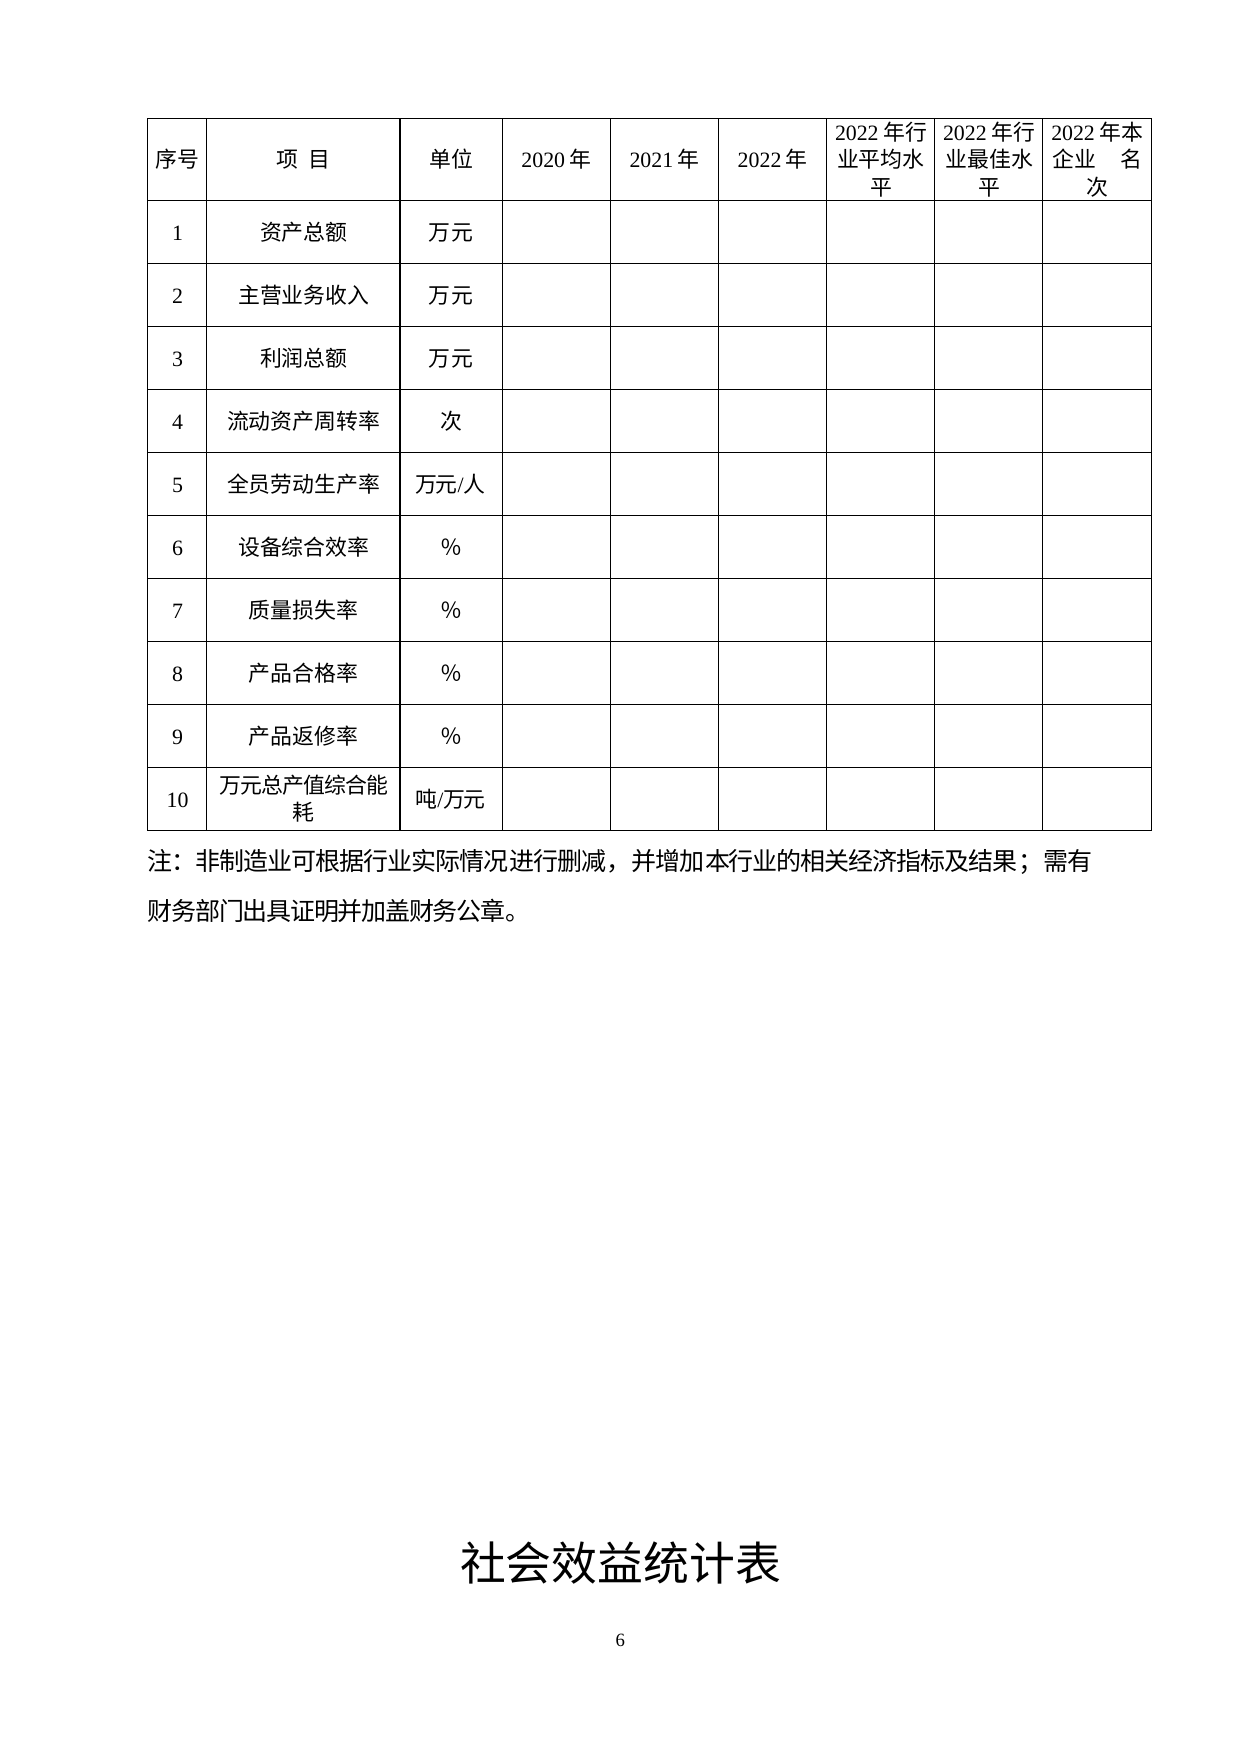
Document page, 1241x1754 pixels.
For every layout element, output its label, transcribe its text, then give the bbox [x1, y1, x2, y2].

table_cell [719, 768, 826, 830]
table_cell 万元 [401, 264, 502, 326]
table_cell [503, 264, 610, 326]
table_cell [827, 516, 934, 578]
table_cell 利润总额 [207, 327, 399, 389]
table_cell [1043, 642, 1151, 704]
table_cell [1043, 453, 1151, 515]
table_cell [719, 264, 826, 326]
table_cell [935, 201, 1042, 263]
table_cell [1043, 201, 1151, 263]
table_cell 万元/人 [401, 453, 502, 515]
table_cell ％ [401, 516, 502, 578]
table_cell [611, 705, 718, 767]
table_cell 产品合格率 [207, 642, 399, 704]
table_cell 8 [148, 642, 206, 704]
table_cell 6 [148, 516, 206, 578]
table_cell [611, 642, 718, 704]
table_cell [827, 579, 934, 641]
table_cell [503, 516, 610, 578]
table_cell 5 [148, 453, 206, 515]
table_cell [719, 579, 826, 641]
table_cell [503, 579, 610, 641]
table_cell ％ [401, 642, 502, 704]
table_cell [719, 390, 826, 452]
table_cell [827, 264, 934, 326]
table_cell [611, 768, 718, 830]
table_cell [1043, 390, 1151, 452]
table_cell [719, 327, 826, 389]
table_cell 产品返修率 [207, 705, 399, 767]
table_header 2022年行业平均水平 [827, 119, 934, 200]
table_cell [935, 579, 1042, 641]
table_header 2020年 [503, 119, 610, 200]
table_cell 万元 [401, 201, 502, 263]
table_cell [935, 642, 1042, 704]
text 注：非制造业可根据行业实际情况进行删减，并增加本行业的相关经济指标及结果；需有财务部门出具证明并加盖财务公章。 [148, 831, 1092, 931]
table_cell [827, 642, 934, 704]
table_cell [1043, 327, 1151, 389]
table_cell [719, 453, 826, 515]
table_cell [611, 327, 718, 389]
table_cell [935, 705, 1042, 767]
table_cell 主营业务收入 [207, 264, 399, 326]
table_cell [719, 201, 826, 263]
table_cell 全员劳动生产率 [207, 453, 399, 515]
table_cell [611, 201, 718, 263]
table_cell [1043, 768, 1151, 830]
table_cell [719, 705, 826, 767]
table_cell [611, 579, 718, 641]
table_cell [935, 390, 1042, 452]
table_cell [503, 642, 610, 704]
table_header 2022年行业最佳水平 [935, 119, 1042, 200]
table_cell [611, 264, 718, 326]
text 社会效益统计表 [148, 1537, 1092, 1591]
table_cell [503, 201, 610, 263]
table_cell [611, 516, 718, 578]
table_cell [611, 453, 718, 515]
table_cell 万元总产值综合能耗 [207, 768, 399, 830]
table_cell 3 [148, 327, 206, 389]
table_cell [1043, 264, 1151, 326]
table_cell [827, 327, 934, 389]
table_cell [935, 327, 1042, 389]
table_cell [719, 642, 826, 704]
table_cell [503, 705, 610, 767]
table_cell 4 [148, 390, 206, 452]
table_cell ％ [401, 579, 502, 641]
table_cell 7 [148, 579, 206, 641]
table_cell [1043, 579, 1151, 641]
table_header 2021年 [611, 119, 718, 200]
table_cell 次 [401, 390, 502, 452]
table_cell [827, 768, 934, 830]
table_cell [935, 264, 1042, 326]
table_cell 万元 [401, 327, 502, 389]
table_cell [935, 516, 1042, 578]
table_cell [827, 201, 934, 263]
table_cell [503, 453, 610, 515]
table_cell 设备综合效率 [207, 516, 399, 578]
table_cell 质量损失率 [207, 579, 399, 641]
table_header 2022年 [719, 119, 826, 200]
table_cell ％ [401, 705, 502, 767]
table_cell [719, 516, 826, 578]
table_cell [503, 768, 610, 830]
table_cell 10 [148, 768, 206, 830]
table_cell [1043, 705, 1151, 767]
table_cell 9 [148, 705, 206, 767]
table_cell [611, 390, 718, 452]
table_header 序号 [148, 119, 206, 200]
table_header 单位 [401, 119, 502, 200]
table_cell [935, 768, 1042, 830]
table_cell [935, 453, 1042, 515]
table_cell 1 [148, 201, 206, 263]
table_cell [503, 390, 610, 452]
table_header 项 目 [207, 119, 399, 200]
table_cell 2 [148, 264, 206, 326]
table_cell [827, 705, 934, 767]
table_cell [827, 390, 934, 452]
table_cell [503, 327, 610, 389]
table_cell [827, 453, 934, 515]
table_cell [1043, 516, 1151, 578]
table_cell 吨/万元 [401, 768, 502, 830]
table_header 2022年本企业 名次 [1043, 119, 1151, 200]
table_cell 流动资产周转率 [207, 390, 399, 452]
table_cell 资产总额 [207, 201, 399, 263]
